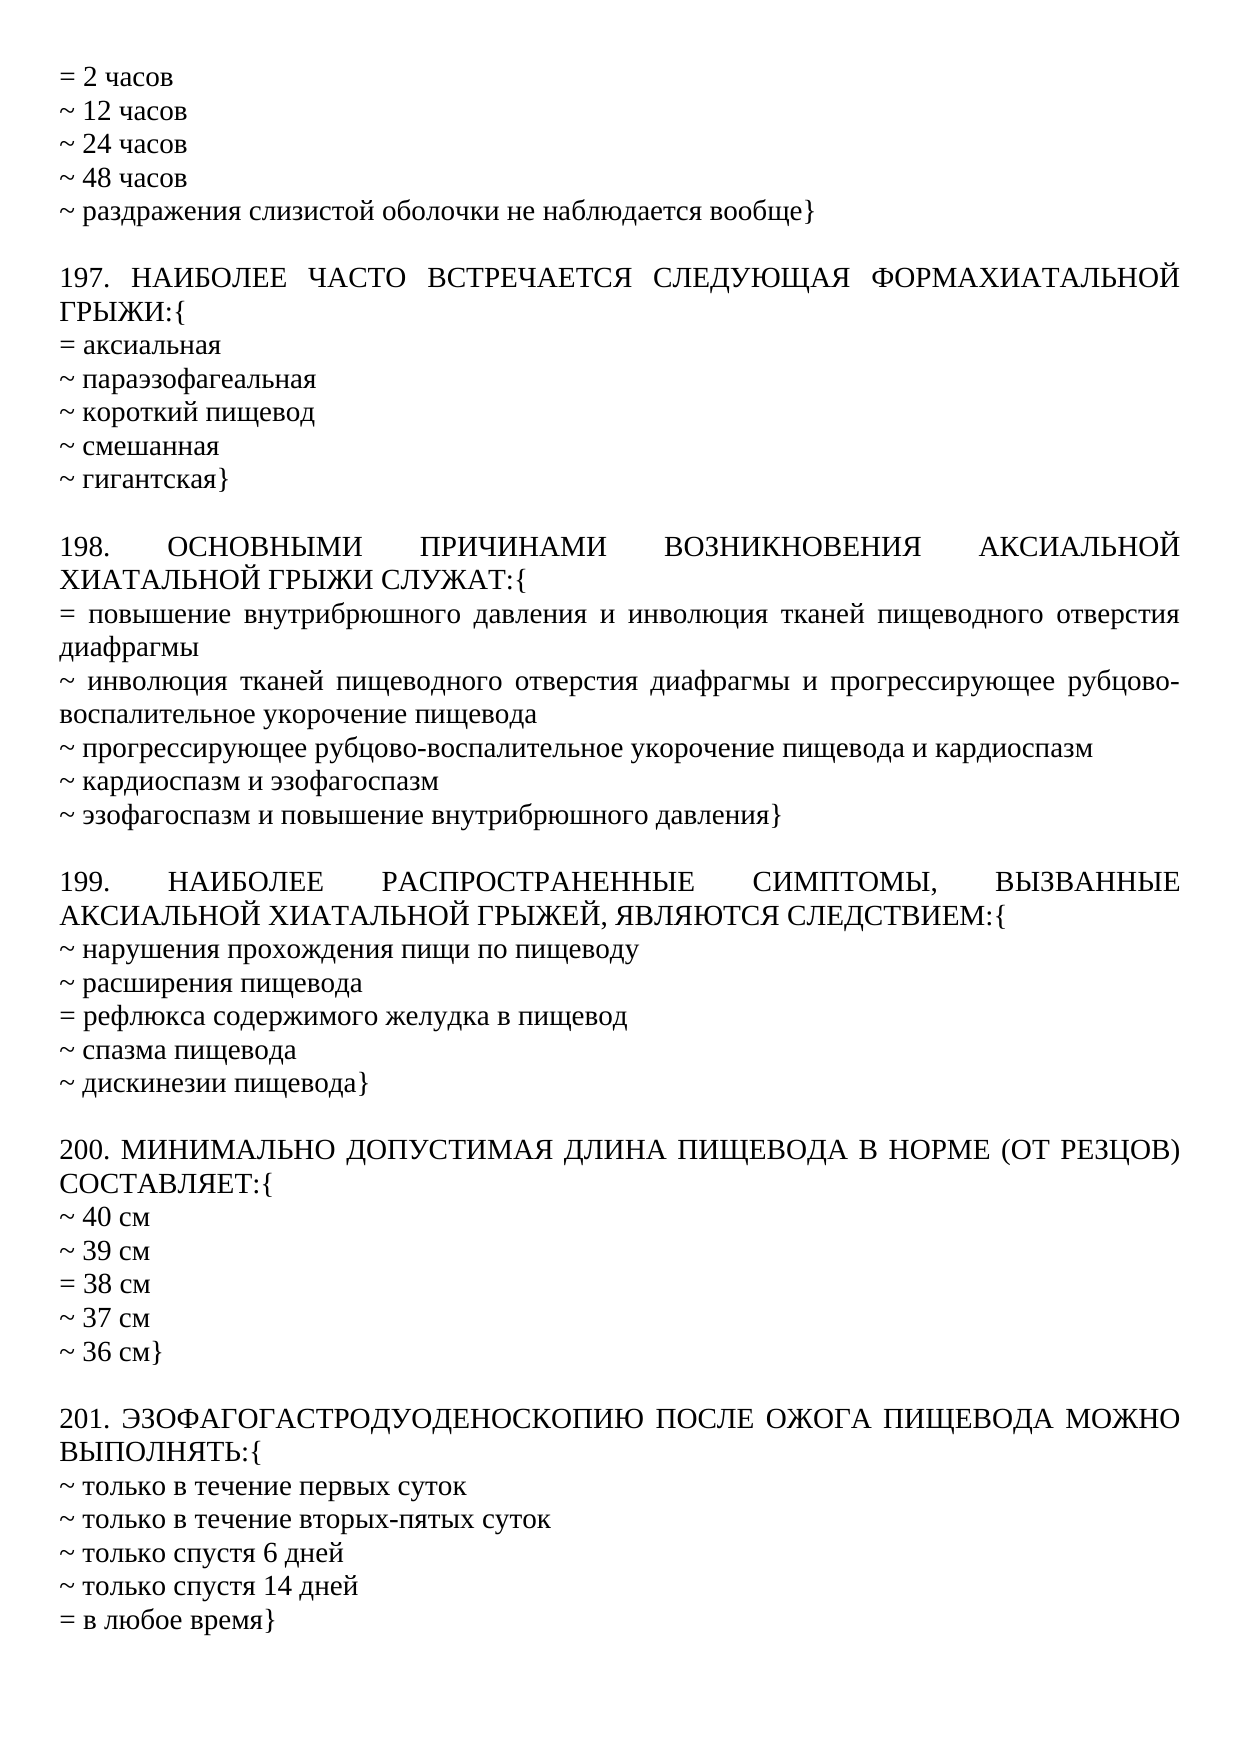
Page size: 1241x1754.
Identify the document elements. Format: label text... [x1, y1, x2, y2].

text ~ расширения пищевода [59, 965, 1181, 998]
text ~ нарушения прохождения пищи по пищеводу [59, 931, 1181, 965]
text ~ раздражения слизистой оболочки не наблюдается вообще} [59, 193, 1181, 227]
text ~ только спустя 14 дней [59, 1568, 1181, 1602]
text ~ короткий пищевод [59, 394, 1181, 428]
text 197. НАИБОЛЕЕ ЧАСТО ВСТРЕЧАЕТСЯ СЛЕДУЮЩАЯ ФОРМАХИАТАЛЬНОЙ ГРЫЖИ:{ [59, 260, 1181, 327]
text ~ дискинезии пищевода} [59, 1065, 1181, 1099]
text ~ гигантская} [59, 462, 1181, 495]
text ~ 24 часов [59, 126, 1181, 160]
text 201. ЭЗОФАГОГАСТРОДУОДЕНОСКОПИЮ ПОСЛЕ ОЖОГА ПИЩЕВОДА МОЖНО ВЫПОЛНЯТЬ:{ [59, 1401, 1181, 1468]
text 198. ОСНОВНЫМИ ПРИЧИНАМИ ВОЗНИКНОВЕНИЯ АКСИАЛЬНОЙ ХИАТАЛЬНОЙ ГРЫЖИ СЛУЖАТ:{ [59, 529, 1181, 596]
text 199. НАИБОЛЕЕ РАСПРОСТРАНЕННЫЕ СИМПТОМЫ, ВЫЗВАННЫЕ АКСИАЛЬНОЙ ХИАТАЛЬНОЙ ГРЫЖЕЙ, ЯВЛЯЮТСЯ СЛЕДСТВИЕМ:{ [59, 864, 1181, 931]
text ~ смешанная [59, 428, 1181, 462]
text ~ спазма пищевода [59, 1032, 1181, 1065]
text ~ только в течение вторых-пятых суток [59, 1501, 1181, 1535]
text ~ параэзофагеальная [59, 361, 1181, 394]
text ~ только в течение первых суток [59, 1468, 1181, 1501]
text ~ инволюция тканей пищеводного отверстия диафрагмы и прогрессирующее рубцово-воспалительное укорочение пищевода [59, 663, 1181, 730]
text ~ 12 часов [59, 93, 1181, 126]
text = 2 часов [59, 59, 1181, 93]
text ~ кардиоспазм и эзофагоспазм [59, 763, 1181, 797]
text = 38 см [59, 1267, 1181, 1300]
text ~ 48 часов [59, 160, 1181, 193]
text ~ прогрессирующее рубцово-воспалительное укорочение пищевода и кардиоспазм [59, 730, 1181, 763]
text ~ 40 см [59, 1199, 1181, 1233]
text ~ 39 см [59, 1233, 1181, 1267]
text 200. МИНИМАЛЬНО ДОПУСТИМАЯ ДЛИНА ПИЩЕВОДА В НОРМЕ (ОТ РЕЗЦОВ) СОСТАВЛЯЕТ:{ [59, 1132, 1181, 1199]
text ~ 37 см [59, 1300, 1181, 1334]
text = аксиальная [59, 327, 1181, 361]
text = рефлюкса содержимого желудка в пищевод [59, 998, 1181, 1032]
text ~ эзофагоспазм и повышение внутрибрюшного давления} [59, 797, 1181, 831]
text ~ 36 см} [59, 1334, 1181, 1367]
text = повышение внутрибрюшного давления и инволюция тканей пищеводного отверстия диафрагмы [59, 596, 1181, 663]
text = в любое время} [59, 1602, 1181, 1636]
text ~ только спустя 6 дней [59, 1535, 1181, 1568]
